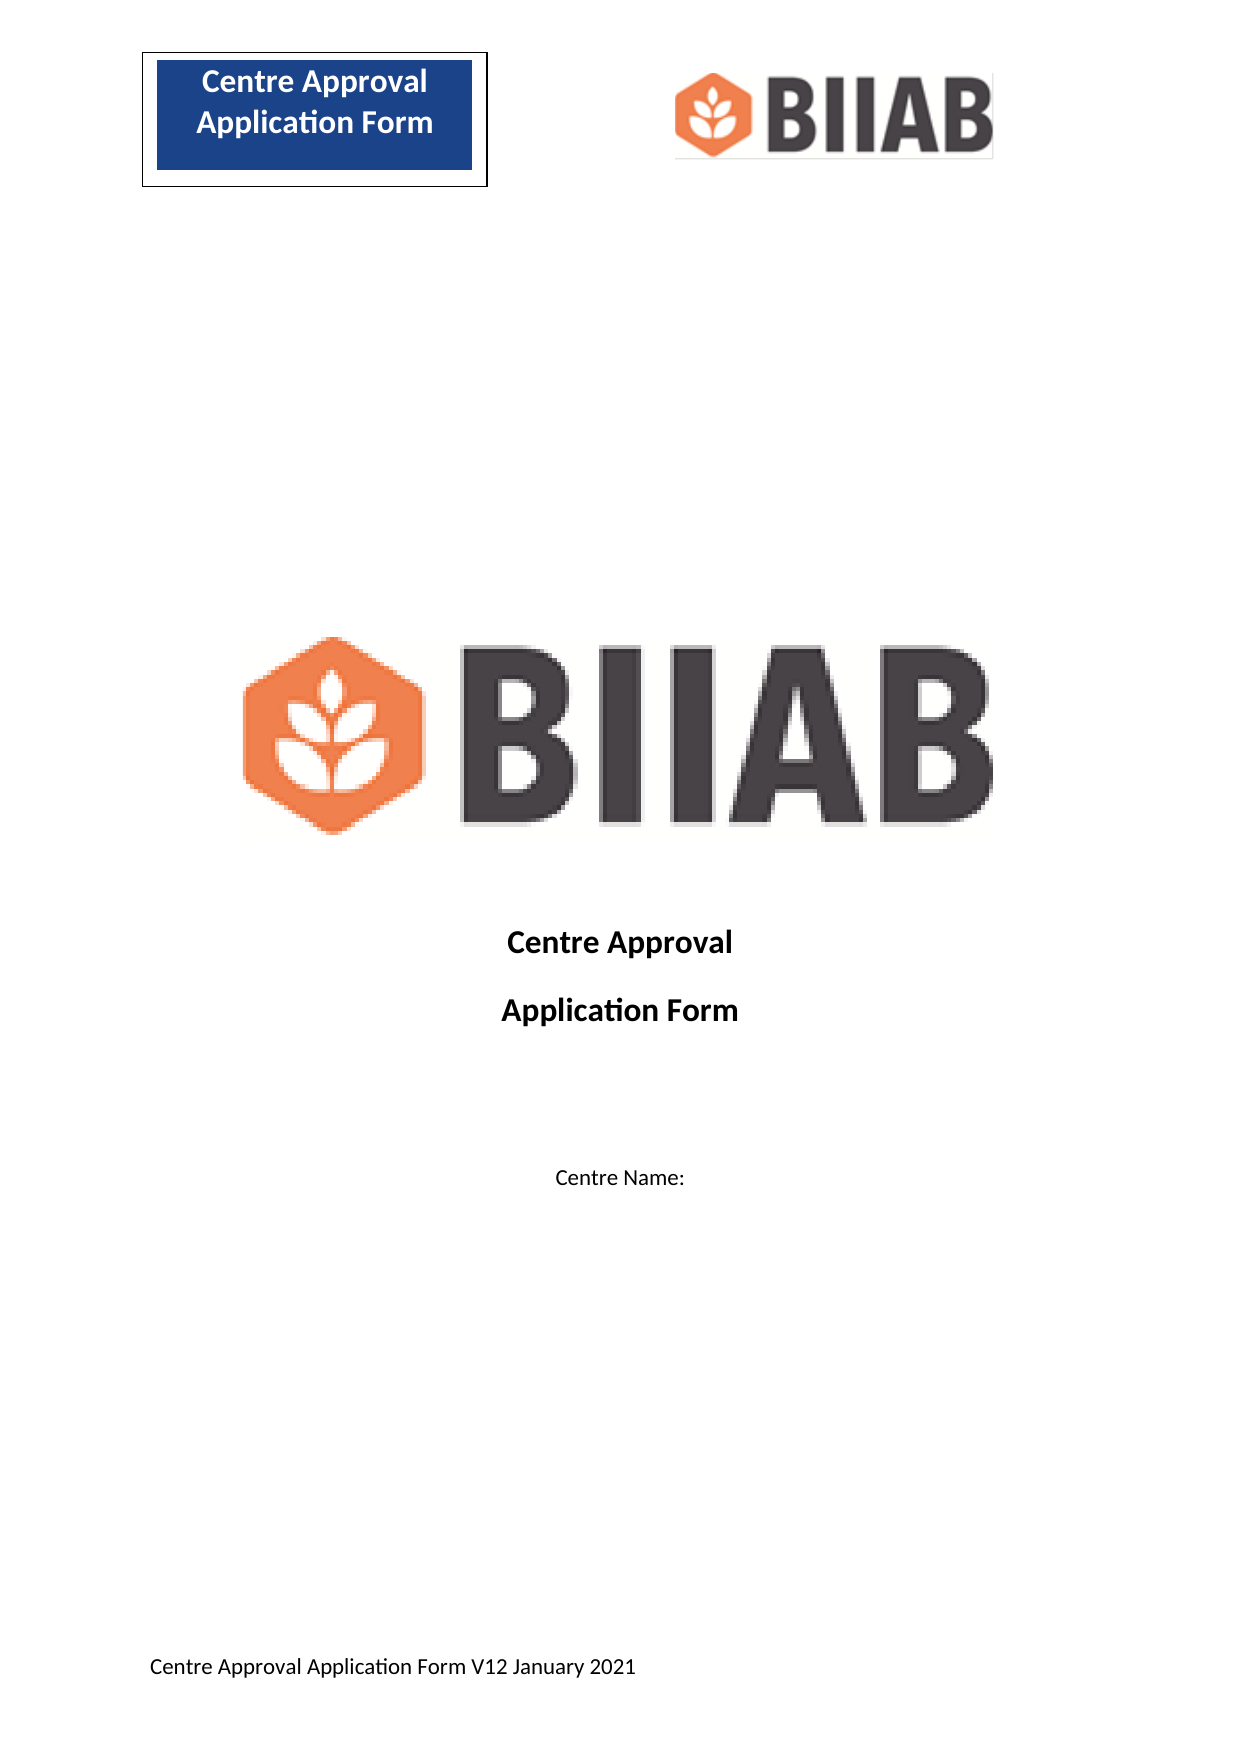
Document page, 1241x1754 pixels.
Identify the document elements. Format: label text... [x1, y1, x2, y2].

text Centre Approval [150, 921, 1090, 962]
text Application Form [150, 989, 1090, 1030]
text Centre Name: [150, 1163, 1090, 1191]
picture [675, 73, 995, 161]
picture [242, 637, 998, 844]
